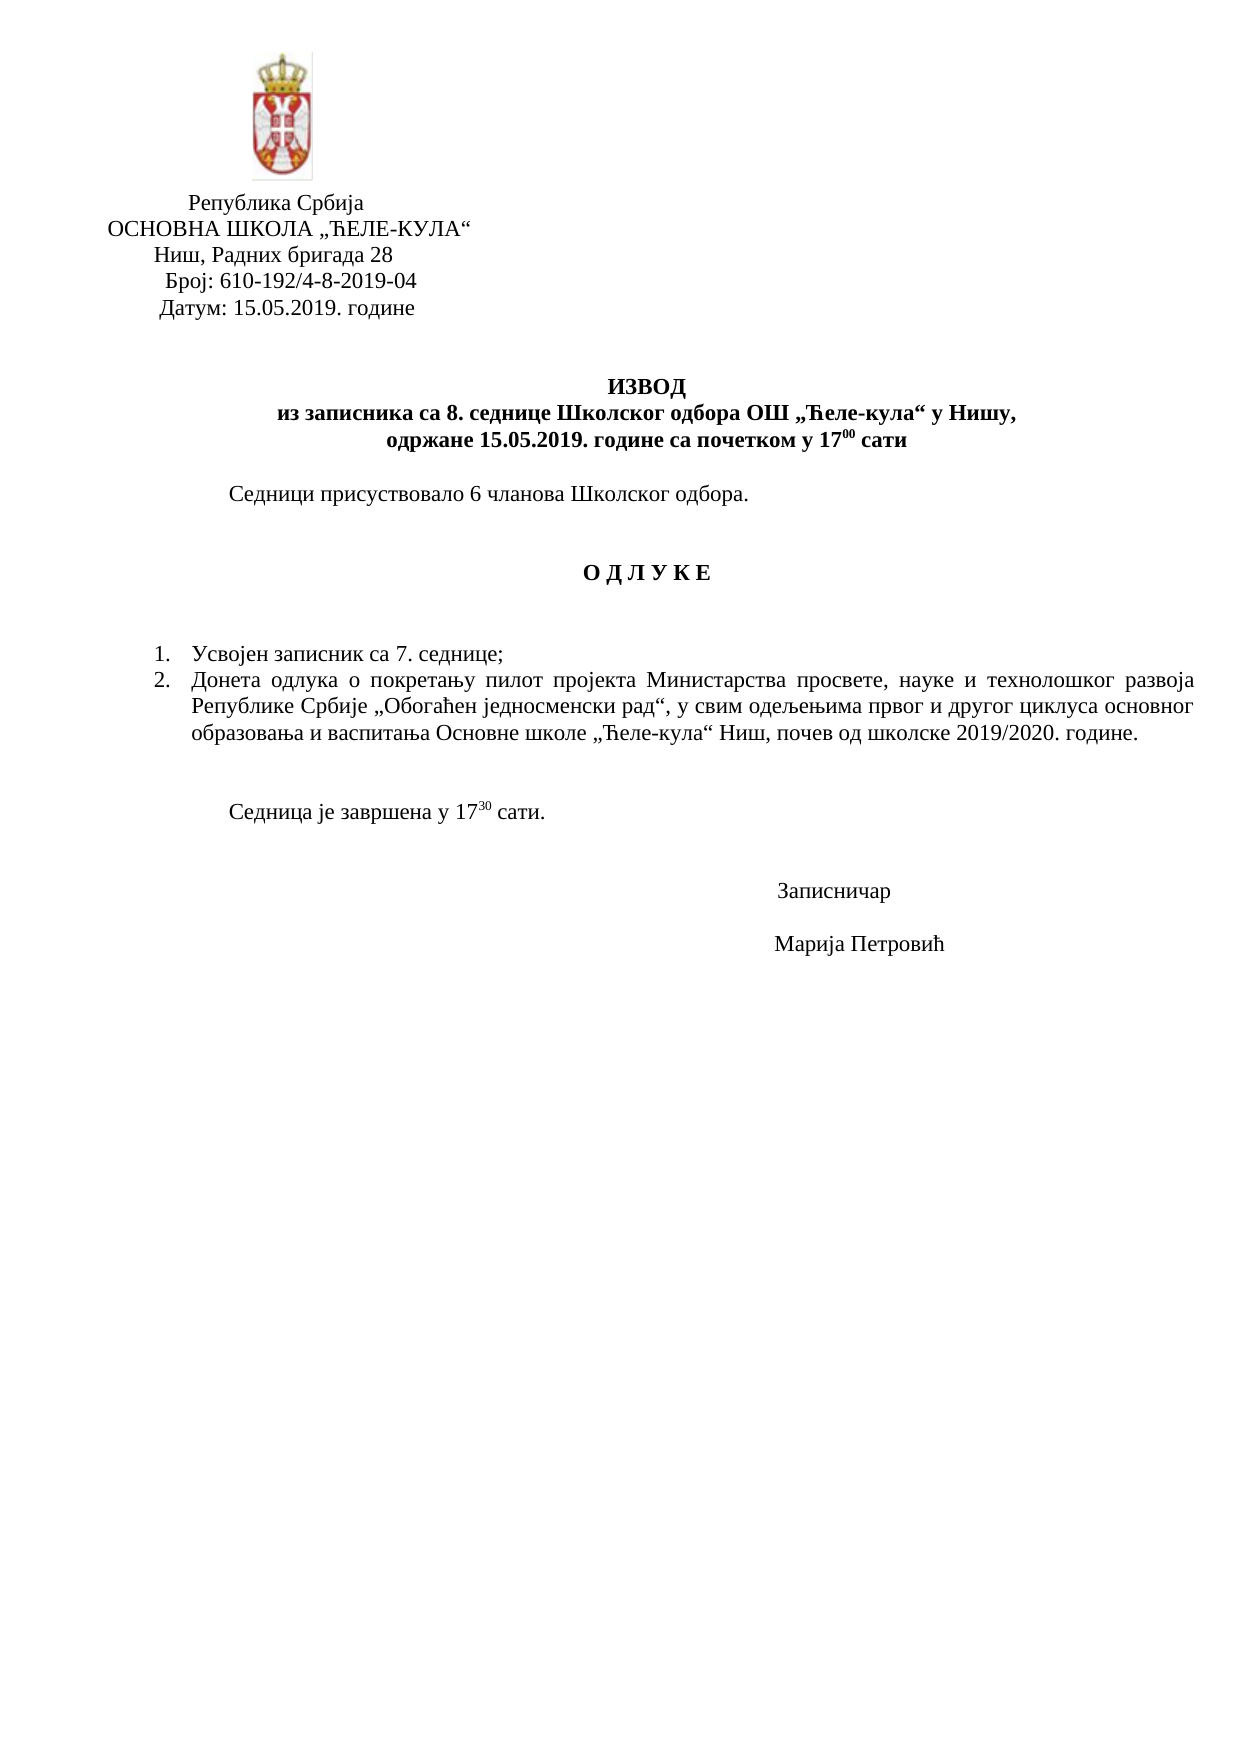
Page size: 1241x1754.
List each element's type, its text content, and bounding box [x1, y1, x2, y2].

text О Д Л У К Е [153, 559, 1140, 586]
list Усвојен записник са 7. седнице; [153, 640, 1196, 666]
text Ниш, Радних бригада 28 [153, 241, 523, 268]
picture [252, 52, 314, 182]
text Република Србија [153, 188, 523, 215]
text Записничар [603, 877, 1170, 930]
text одржане 15.05.2019. године са почетком у 1700 сати [153, 426, 1140, 452]
text Седница је завршена у 1730 сати. [153, 798, 1140, 824]
text Седници присуствовало 6 чланова Школског одбора. [153, 480, 1140, 506]
text ИЗВОД [153, 373, 1140, 399]
text Датум: 15.05.2019. године [153, 294, 523, 320]
list Донета одлука о покретању пилот пројекта Министарства просвете, науке и технолошког развоја Републике Србије „Обогаћен једносменски рад“, у свим одељењима првог и другог циклуса основног образовања и васпитања Основне школе „Ћеле-кула“ Ниш, почев од школске 2019/2020. године. [153, 666, 1196, 745]
text из записника са 8. седнице Школског одбора ОШ „Ћеле-кула“ у Нишу, [153, 399, 1140, 426]
text Број: 610-192/4-8-2019-04 [153, 268, 523, 294]
text ОСНОВНА ШКОЛА „ЋЕЛЕ-КУЛА“ [50, 215, 523, 241]
text Марија Петровић [153, 930, 1170, 956]
